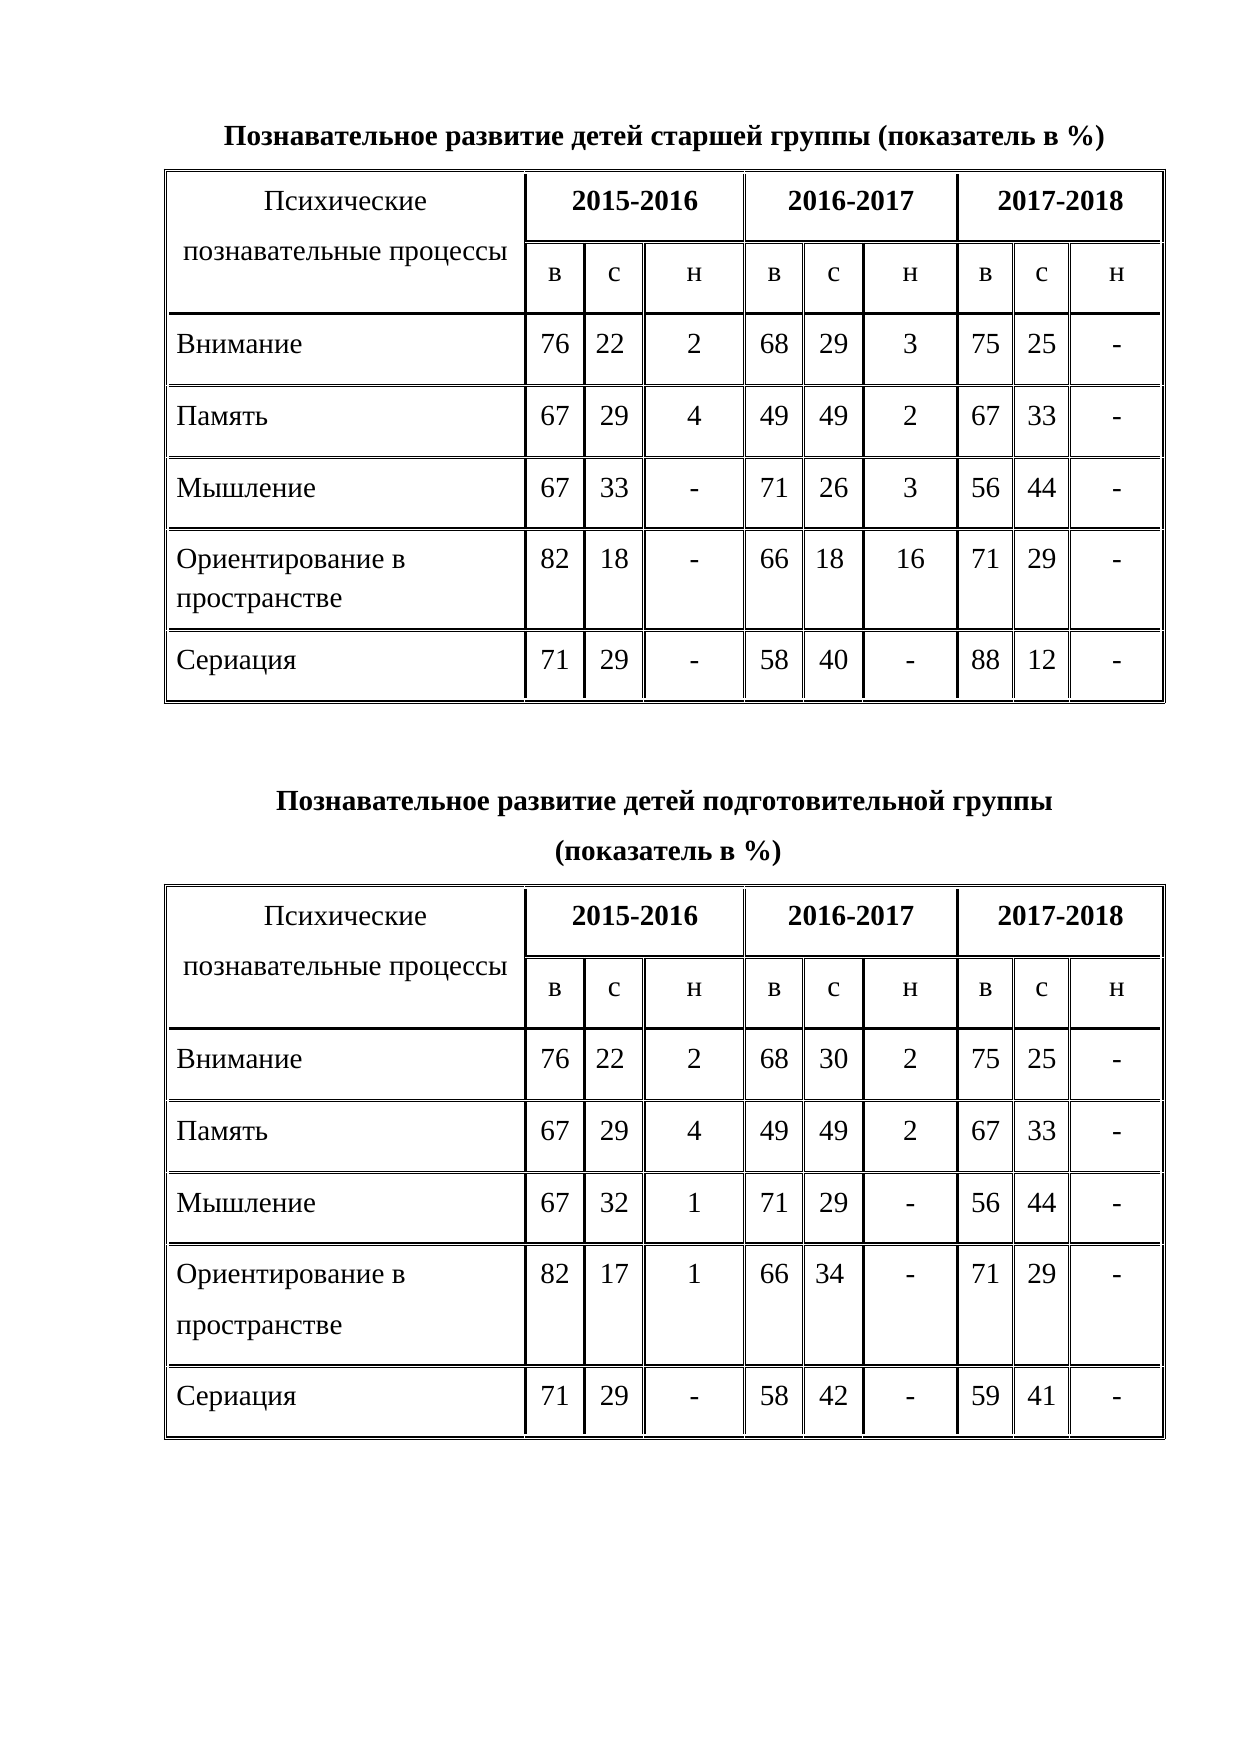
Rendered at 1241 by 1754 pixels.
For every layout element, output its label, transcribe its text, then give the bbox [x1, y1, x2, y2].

text Познавательное развитие детей подготовительной группы [177, 783, 1152, 816]
table_cell 25 [1015, 315, 1068, 384]
table_cell 29 [1015, 531, 1068, 628]
table_cell - [1071, 1027, 1162, 1099]
text (показатель в %) [177, 833, 1152, 867]
table_cell 71 [746, 459, 802, 527]
table_cell 2 [865, 1030, 956, 1099]
table_cell 3 [865, 459, 956, 527]
table_cell 88 [957, 632, 1013, 700]
table_cell 49 [805, 1102, 862, 1171]
table_cell 71 [959, 531, 1012, 628]
table_cell с [586, 244, 642, 312]
table_cell - [1070, 628, 1163, 700]
table_cell - [1070, 384, 1164, 456]
table_cell с [1015, 959, 1068, 1027]
table_cell 1 [646, 1174, 743, 1242]
table_header 2016-2017 [745, 172, 957, 240]
table_cell 34 [805, 1246, 862, 1364]
table_cell - [646, 459, 743, 527]
table_cell 4 [646, 1102, 743, 1171]
table_cell 18 [586, 531, 642, 628]
table_cell - [1071, 312, 1162, 384]
table_cell 59 [957, 1368, 1013, 1436]
table_header Психические познавательные процессы [167, 170, 525, 312]
table_cell 44 [1015, 1174, 1068, 1242]
table_cell 68 [746, 315, 802, 384]
table_cell 76 [527, 1030, 583, 1099]
table_cell 49 [805, 387, 862, 456]
table_cell в [959, 244, 1012, 312]
table_cell 2 [646, 315, 743, 384]
table_cell Внимание [167, 1027, 524, 1099]
table_cell 29 [805, 315, 862, 384]
table_cell - [1070, 1171, 1164, 1242]
table_cell 56 [959, 459, 1012, 527]
table_cell 67 [527, 387, 583, 456]
table_cell 22 [586, 315, 642, 384]
table_cell 26 [805, 459, 862, 527]
table_cell - [646, 531, 743, 628]
table_cell Сериация [167, 628, 525, 700]
table_cell Внимание [167, 312, 524, 384]
table_cell Мышление [165, 1171, 525, 1242]
table_cell 49 [746, 387, 802, 456]
table_cell - [1070, 456, 1164, 527]
table_cell - [644, 1368, 744, 1436]
table_cell 40 [804, 632, 863, 700]
table_cell 82 [527, 1246, 583, 1364]
table_cell Ориентирование в пространстве [167, 1242, 524, 1364]
table_cell 3 [865, 315, 956, 384]
table_cell 18 [805, 531, 862, 628]
table_cell 71 [959, 1246, 1012, 1364]
table_cell 33 [1015, 387, 1068, 456]
table_cell 58 [745, 1368, 804, 1436]
table_cell 29 [584, 628, 644, 700]
table_header Психические познавательные процессы [167, 885, 525, 1027]
table_cell 22 [586, 1030, 642, 1099]
table_cell Память [165, 1099, 525, 1171]
table_cell 2 [865, 387, 956, 456]
table_cell Сериация [167, 1364, 525, 1436]
table_cell в [527, 244, 583, 312]
table_cell - [865, 1246, 956, 1364]
table_cell в [746, 244, 802, 312]
table_cell 33 [586, 459, 642, 527]
table_cell 2 [865, 1102, 956, 1171]
text Познавательное развитие детей старшей группы (показатель в %) [177, 118, 1152, 152]
table_cell 71 [525, 1368, 584, 1436]
table_header 2016-2017 [745, 887, 957, 955]
table_cell 29 [586, 1102, 642, 1171]
table_cell 30 [805, 1030, 862, 1099]
table_cell 16 [865, 531, 956, 628]
table_header 2017-2018 [957, 172, 1162, 240]
table_cell н [1071, 955, 1163, 1027]
table_cell 1 [646, 1246, 743, 1364]
table_cell - [865, 1174, 956, 1242]
table_cell в [746, 959, 802, 1027]
table_cell 67 [527, 1102, 583, 1171]
table_header 2015-2016 [525, 887, 744, 955]
table_cell 32 [586, 1174, 642, 1242]
table_cell н [646, 959, 743, 1027]
table_cell 29 [586, 387, 642, 456]
table_cell н [646, 244, 743, 312]
table_cell 2 [646, 1030, 743, 1099]
table_header 2017-2018 [957, 887, 1162, 955]
table_cell с [586, 959, 642, 1027]
table_cell с [805, 244, 862, 312]
table_cell 82 [527, 531, 583, 628]
table_cell 75 [959, 315, 1012, 384]
table_cell 66 [746, 531, 802, 628]
table_cell 75 [959, 1030, 1012, 1099]
table_cell Память [165, 384, 525, 456]
table_cell - [863, 1368, 957, 1436]
table_cell 71 [525, 632, 584, 700]
table_cell 29 [1015, 1246, 1068, 1364]
table_cell с [1015, 244, 1068, 312]
table_cell 12 [1014, 632, 1069, 700]
table_cell 29 [805, 1174, 862, 1242]
table_cell в [959, 959, 1012, 1027]
table_cell 76 [527, 315, 583, 384]
table_cell н [1071, 240, 1163, 312]
table_cell Мышление [165, 456, 525, 527]
table_cell 67 [959, 387, 1012, 456]
table_cell 56 [959, 1174, 1012, 1242]
table_cell 41 [1014, 1368, 1069, 1436]
table_cell 29 [584, 1364, 644, 1436]
table_cell - [863, 632, 957, 700]
table_cell - [1070, 1364, 1163, 1436]
table_cell 33 [1015, 1102, 1068, 1171]
table_cell 42 [804, 1368, 863, 1436]
table_cell - [1070, 1099, 1164, 1171]
table_cell н [865, 959, 956, 1027]
table_cell 67 [527, 1174, 583, 1242]
table_cell с [805, 959, 862, 1027]
table_cell 58 [745, 632, 804, 700]
table_cell 67 [959, 1102, 1012, 1171]
table_header 2015-2016 [525, 172, 744, 240]
table_cell в [527, 959, 583, 1027]
table_cell 66 [746, 1246, 802, 1364]
table_cell - [1071, 1242, 1163, 1364]
table_cell - [1071, 527, 1163, 628]
table_cell - [644, 632, 744, 700]
table_cell 4 [646, 387, 743, 456]
table_cell 67 [527, 459, 583, 527]
table_cell 68 [746, 1030, 802, 1099]
table_cell 25 [1015, 1030, 1068, 1099]
table_cell 49 [746, 1102, 802, 1171]
table_cell 44 [1015, 459, 1068, 527]
table_cell Ориентирование в пространстве [167, 527, 524, 628]
table_cell 71 [746, 1174, 802, 1242]
table_cell 17 [586, 1246, 642, 1364]
table_cell н [865, 244, 956, 312]
